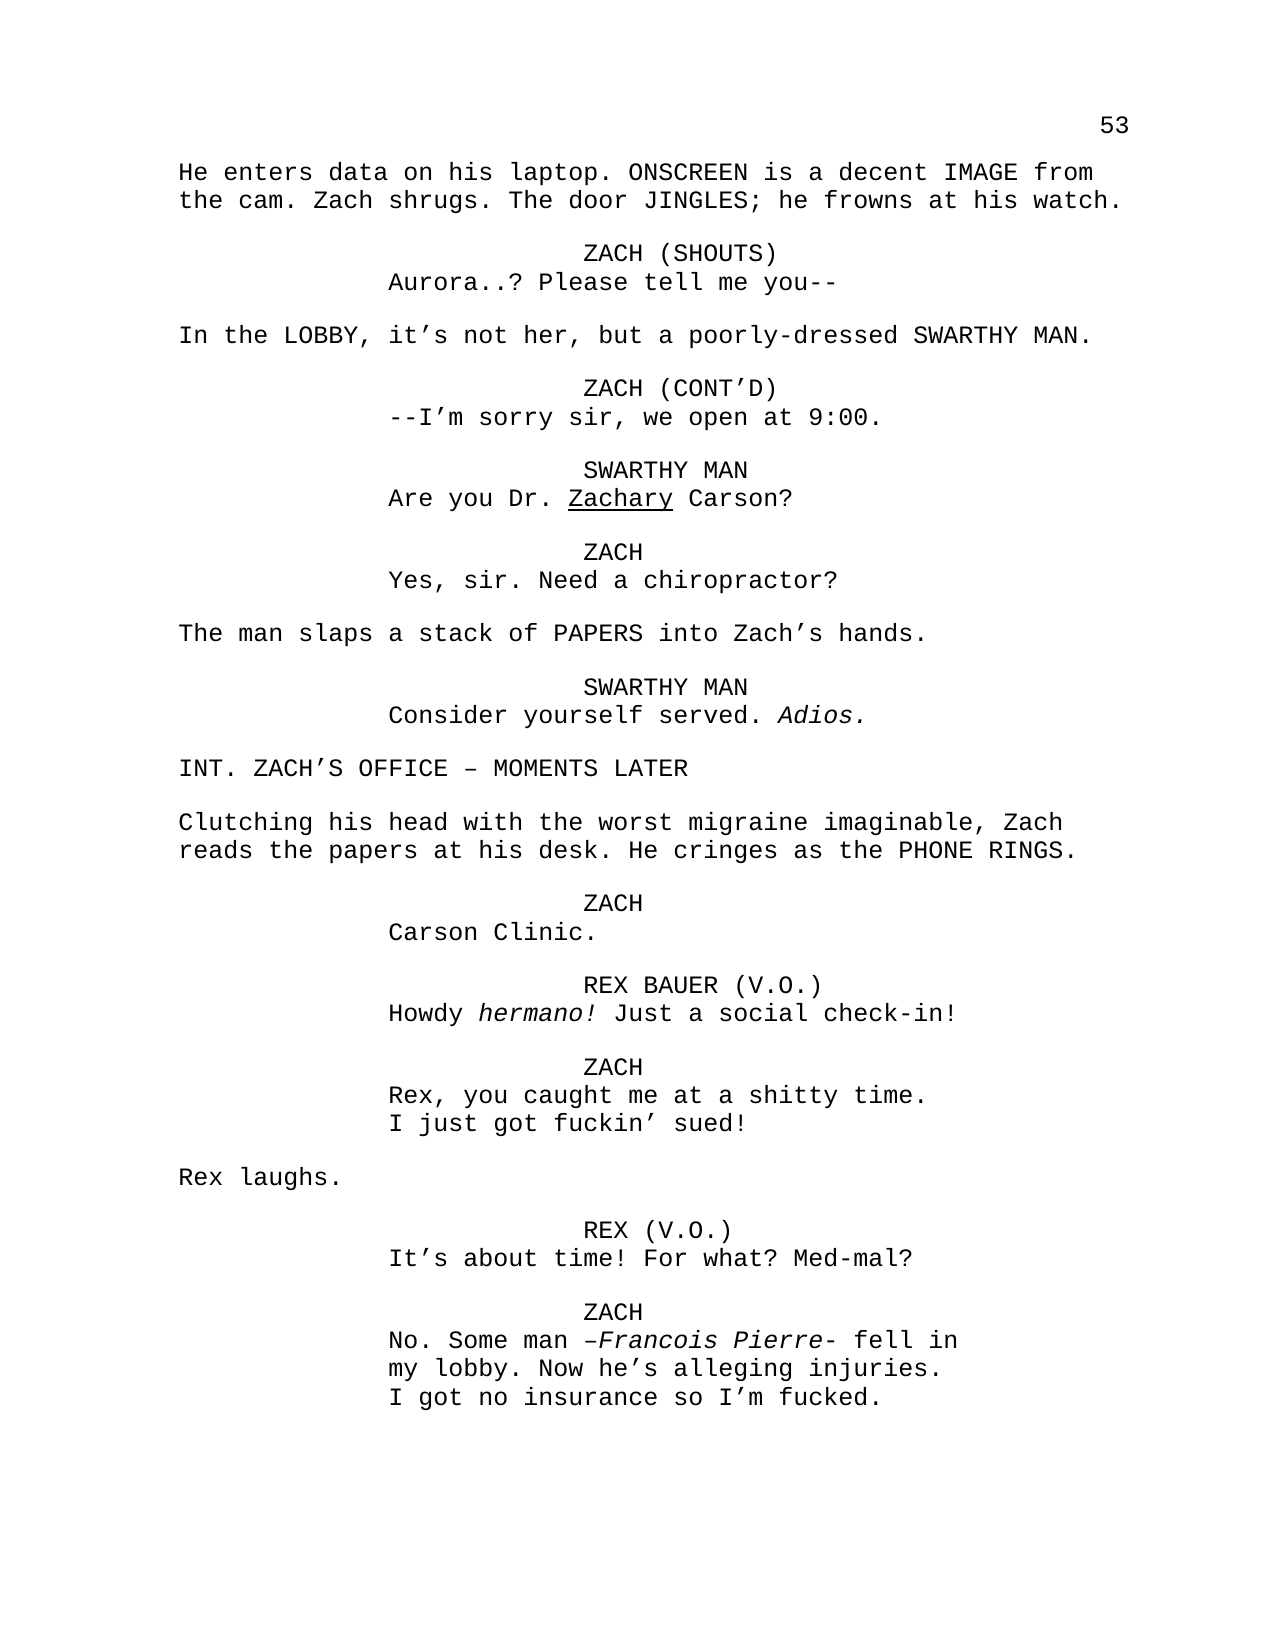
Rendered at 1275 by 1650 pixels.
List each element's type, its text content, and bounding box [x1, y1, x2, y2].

text zach [583, 891, 975, 919]
text Rex laughs. [178, 1164, 1125, 1193]
text --I’m sorry sir, we open at 9:00. [388, 404, 930, 433]
text Consider yourself served. Adios. [388, 703, 930, 731]
text zach (shouts) [583, 241, 975, 269]
text rex (v.o.) [583, 1218, 975, 1246]
text Aurora..? Please tell me you-- [388, 269, 947, 298]
text rex bauer (v.o.) [583, 973, 975, 1001]
text Are you Dr. Zachary Carson? [388, 486, 930, 514]
text swarthy man [583, 458, 975, 486]
text In the LOBBY, it’s not her, but a poorly-dressed SWARTHY MAN. [178, 323, 1153, 351]
text zach [583, 1299, 975, 1328]
text Int. ZACH’S OFFICE – MOMENTS LATER [178, 756, 1125, 784]
text Howdy hermano! Just a social check-in! [388, 1001, 1003, 1029]
text zach [583, 539, 975, 568]
text Yes, sir. Need a chiropractor? [388, 568, 947, 596]
text Carson Clinic. [388, 919, 930, 948]
text swarthy man [583, 674, 975, 703]
text Rex, you caught me at a shitty time. I just got fuckin’ sued! [388, 1083, 947, 1139]
text It’s about time! For what? Med-mal? [388, 1246, 930, 1274]
text zach (cont’d) [583, 376, 975, 404]
text The man slaps a stack of PAPERS into Zach’s hands. [178, 621, 1125, 649]
text zach [583, 1054, 975, 1083]
text He enters data on his laptop. ONSCREEN is a decent IMAGE from the cam. Zach shrugs. The door JINGLES; he frowns at his watch. [178, 159, 1125, 216]
text Clutching his head with the worst migraine imaginable, Zach reads the papers at his desk. He cringes as the PHONE RINGS. [178, 809, 1125, 866]
text No. Some man –Francois Pierre- fell in my lobby. Now he’s alleging injuries. I got no insurance so I’m fucked. [388, 1328, 966, 1413]
